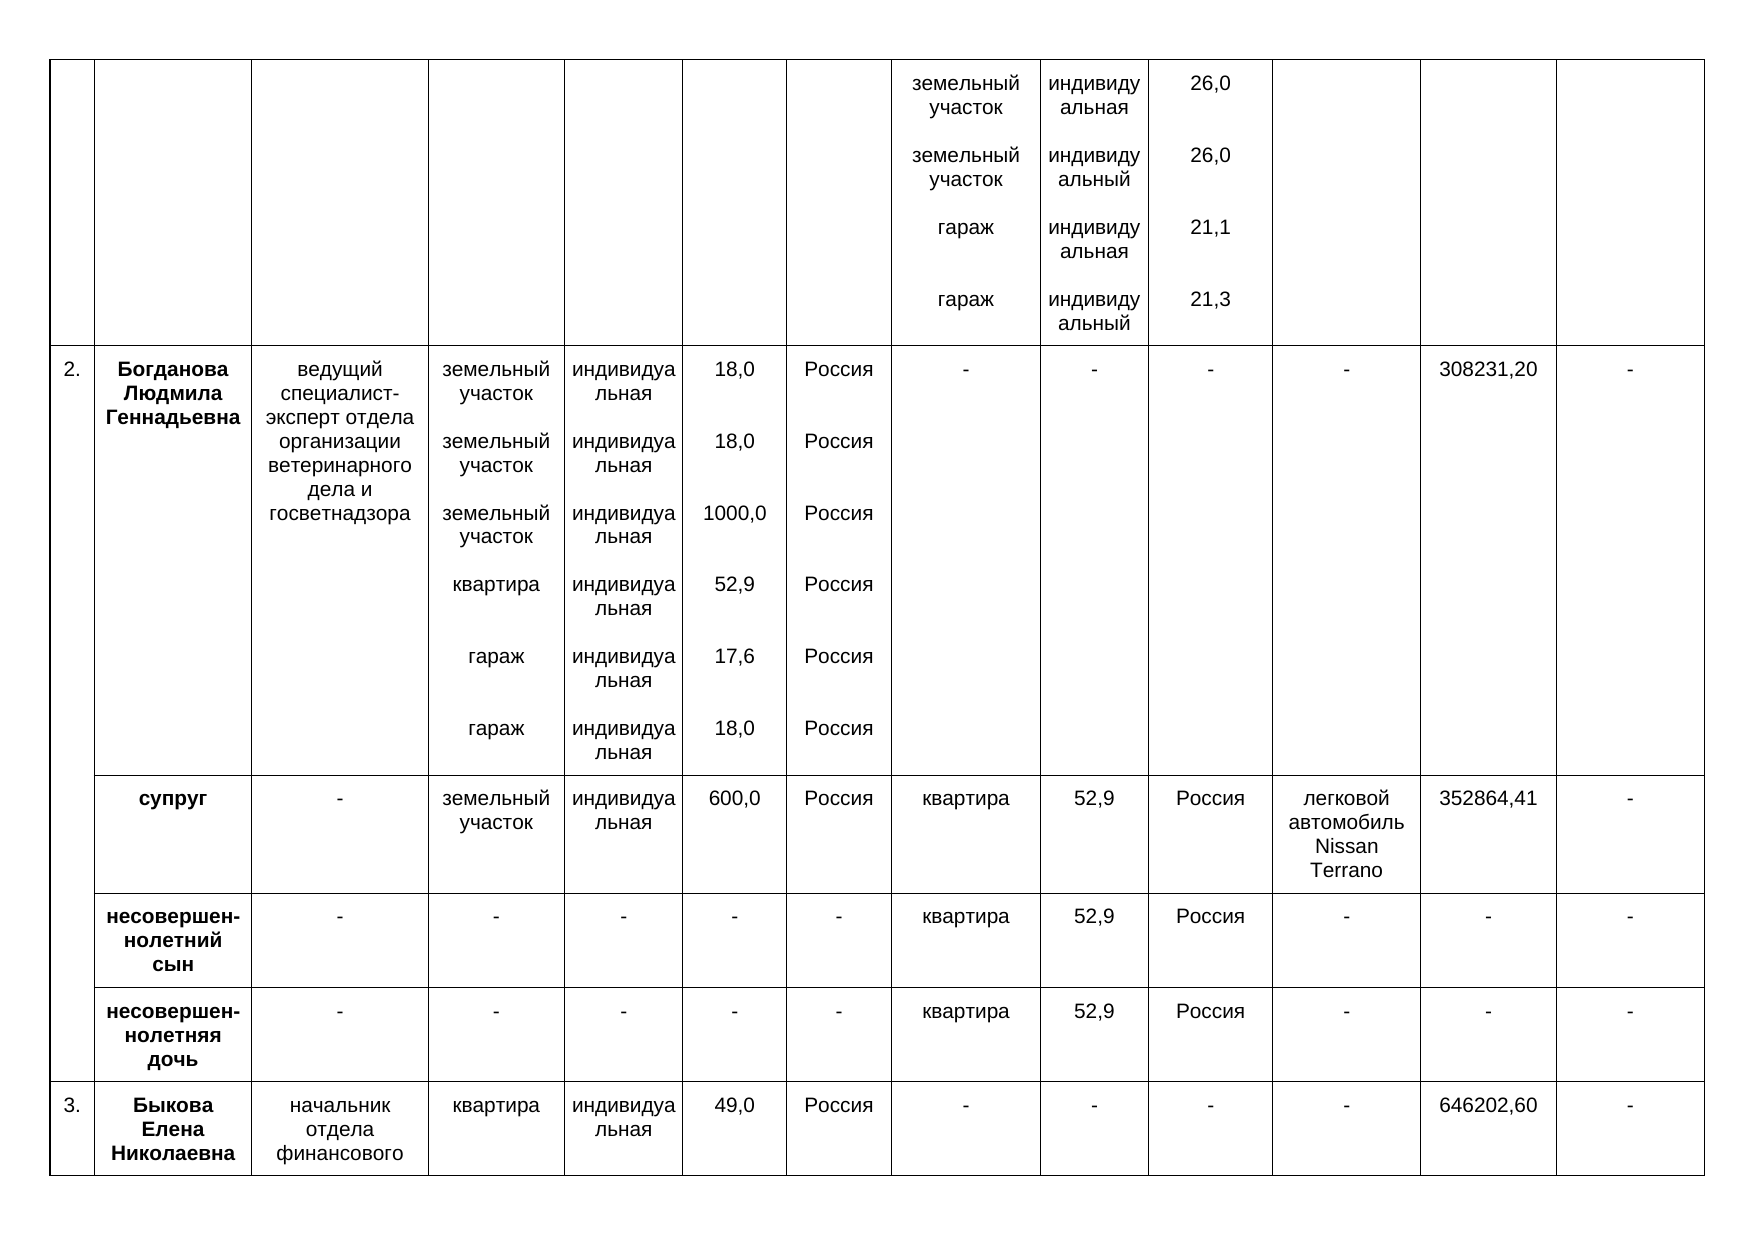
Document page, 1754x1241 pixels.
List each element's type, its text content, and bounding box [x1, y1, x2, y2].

table_cell - [252, 988, 428, 1081]
table_cell - [429, 894, 564, 987]
table_cell - [565, 988, 682, 1081]
table_cell - [787, 60, 891, 345]
table_cell 52,9 [1041, 776, 1148, 893]
table_cell квартира [429, 1082, 564, 1175]
table_cell - [565, 60, 682, 345]
table_cell - [252, 776, 428, 893]
table_cell - [1041, 346, 1148, 774]
table_cell - [1421, 988, 1556, 1081]
table_cell 2. [51, 346, 94, 1081]
table_cell индивидуальная [565, 1082, 682, 1175]
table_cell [1149, 60, 1272, 345]
table_cell Россия [787, 776, 891, 893]
table_cell - [1421, 60, 1556, 345]
table_cell - [1041, 1082, 1148, 1175]
table_cell - [1557, 1082, 1704, 1175]
table_cell 600,0 [683, 776, 786, 893]
table_cell - [1557, 60, 1704, 345]
table_cell земельный участок земельный участок земельный участок квартира гараж гараж [429, 346, 564, 774]
table_cell 49,0 [683, 1082, 786, 1175]
table_cell - [1149, 1082, 1272, 1175]
table_cell земельный участок [429, 776, 564, 893]
table_cell супруг [95, 776, 251, 893]
table_cell несовершен-нолетний сын [95, 894, 251, 987]
table_cell - [787, 894, 891, 987]
table_cell Богданова Людмила Геннадьевна [95, 346, 251, 774]
table_cell - [429, 60, 564, 345]
table_cell - [1273, 894, 1420, 987]
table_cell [252, 1082, 428, 1175]
table_cell несовершен-нолетняя дочь [95, 988, 251, 1081]
table_cell - [892, 346, 1040, 774]
table_cell квартира [892, 894, 1040, 987]
table_cell 52,9 [1041, 988, 1148, 1081]
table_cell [892, 60, 1040, 345]
table_cell - [1273, 346, 1420, 774]
table_cell - [1557, 988, 1704, 1081]
table_cell - [787, 988, 891, 1081]
table_cell - [252, 894, 428, 987]
table_cell - [252, 60, 428, 345]
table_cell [95, 60, 251, 345]
table_cell - [683, 988, 786, 1081]
table_cell - [1557, 894, 1704, 987]
table_cell - [1273, 1082, 1420, 1175]
table_cell 308231,20 [1421, 346, 1556, 774]
table_cell Россия [1149, 894, 1272, 987]
table_cell 646202,60 [1421, 1082, 1556, 1175]
table_cell индивидуальная индивидуальная индивидуальная индивидуальная индивидуальная индивидуальная [565, 346, 682, 774]
table_cell - [1149, 346, 1272, 774]
table_cell - [429, 988, 564, 1081]
table_cell Россия Россия Россия Россия Россия Россия [787, 346, 891, 774]
table_cell - [683, 60, 786, 345]
table_cell 3. [51, 1082, 94, 1175]
table_cell 52,9 [1041, 894, 1148, 987]
table_cell - [1273, 988, 1420, 1081]
table_cell - [892, 1082, 1040, 1175]
table_cell - [1557, 776, 1704, 893]
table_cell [1041, 60, 1148, 345]
table_cell легковой автомобиль Nissan Terrano [1273, 776, 1420, 893]
table_cell - [683, 894, 786, 987]
table_cell квартира [892, 988, 1040, 1081]
table_cell Россия [1149, 988, 1272, 1081]
table_cell Россия [787, 1082, 891, 1175]
table_cell 352864,41 [1421, 776, 1556, 893]
table_cell - [1421, 894, 1556, 987]
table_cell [95, 1082, 251, 1175]
table_cell - [565, 894, 682, 987]
table_cell индивидуальная [565, 776, 682, 893]
table_cell Россия [1149, 776, 1272, 893]
table_cell 18,0 18,0 1000,0 52,9 17,6 18,0 [683, 346, 786, 774]
table_cell ведущий специалист-эксперт отдела организации ветеринарного дела и госветнадзора [252, 346, 428, 774]
table_cell - [1273, 60, 1420, 345]
table_cell квартира [892, 776, 1040, 893]
table_cell - [1557, 346, 1704, 774]
